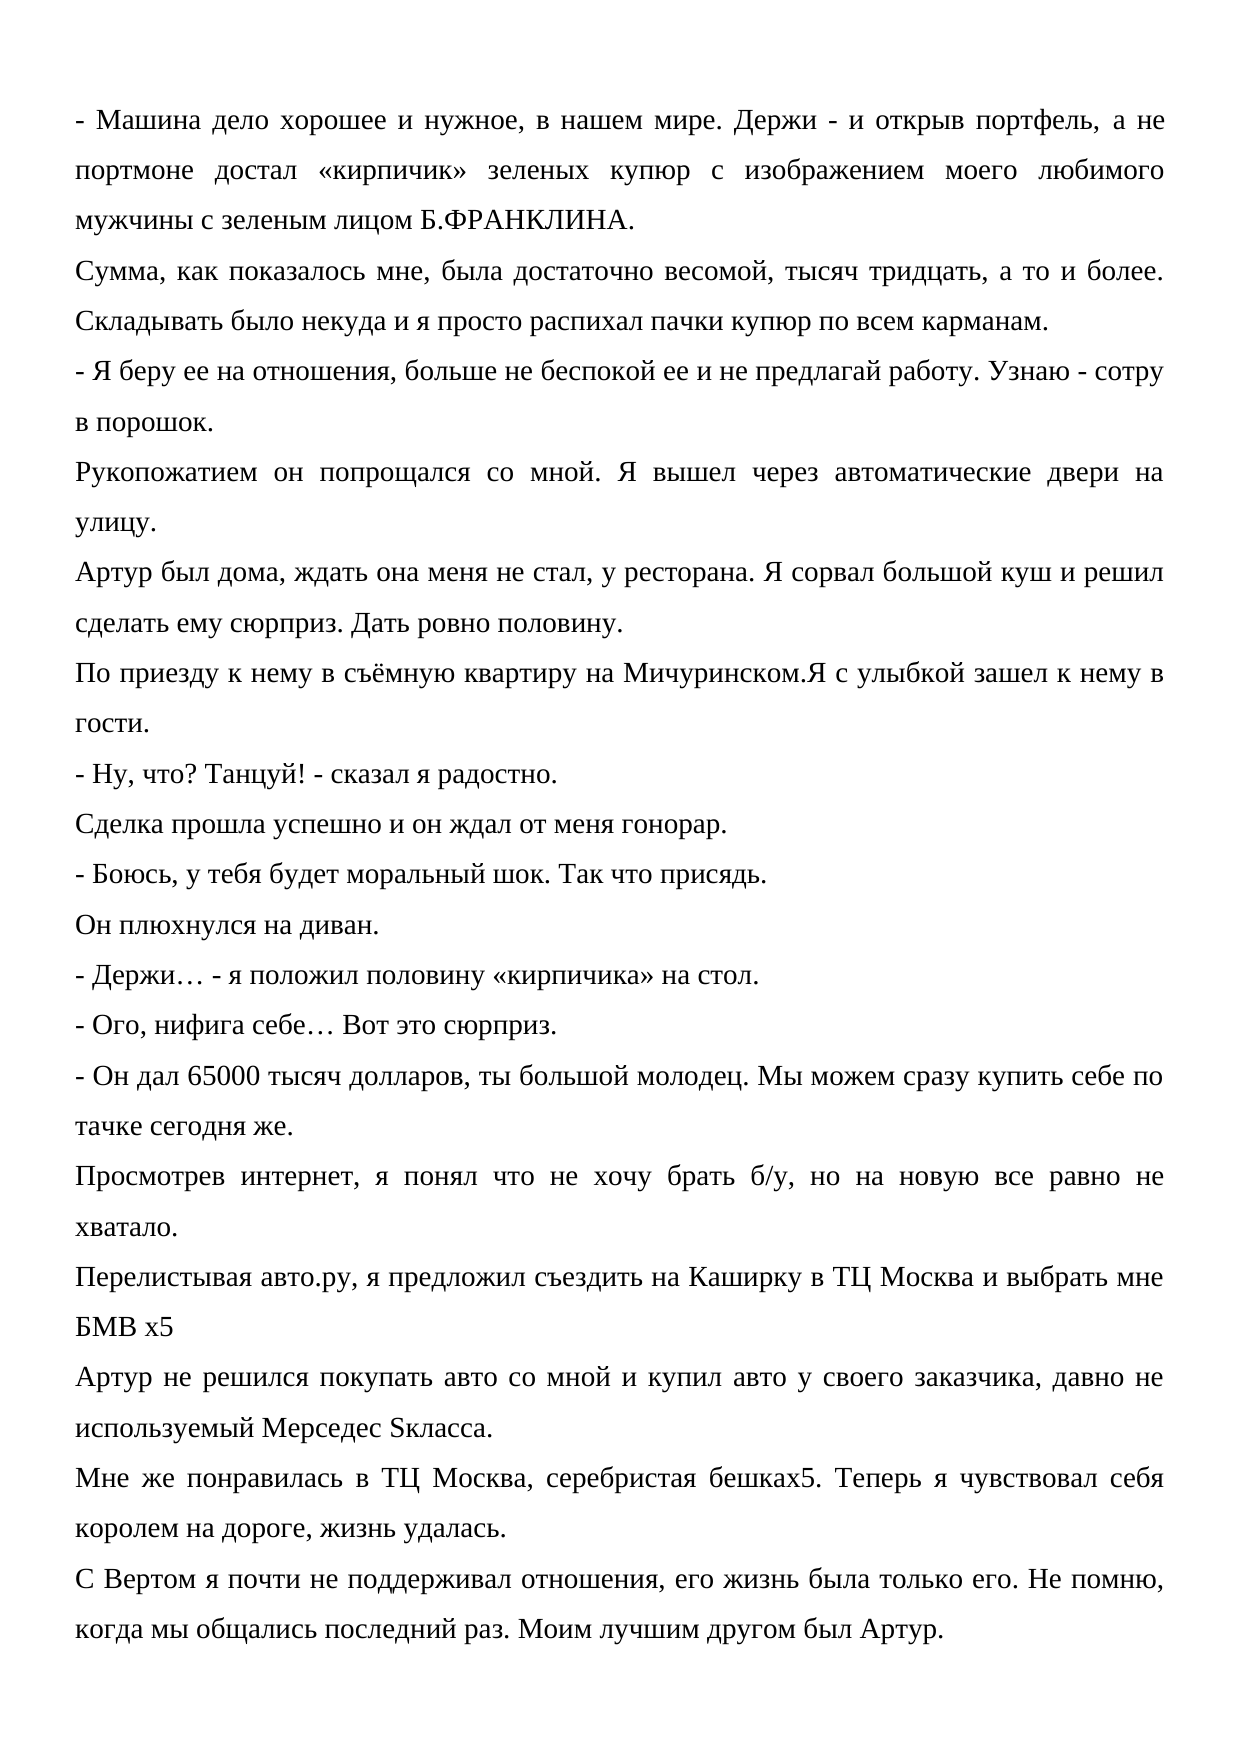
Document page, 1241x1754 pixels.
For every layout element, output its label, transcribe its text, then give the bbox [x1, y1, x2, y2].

text - Я беру ее на отношения, больше не беспокой ее и не предлагай работу. Узнаю - сотру в порошок. [75, 353, 1165, 437]
text По приезду к нему в съёмную квартиру на Мичуринском.Я с улыбкой зашел к нему в гости. [75, 655, 1165, 739]
text - Машина дело хорошее и нужное, в нашем мире. Держи - и открыв портфель, a не портмоне достал «кирпичик» зеленых купюр с изображением моего любимого мужчины с зеленым лицом Б.ФРАНКЛИНА. [75, 102, 1165, 236]
text Мне же понравилась в ТЦ Москва, серебристая бешках5. Теперь я чувствовал себя королем на дороге, жизнь удалась. [75, 1460, 1165, 1544]
text Перелистывая авто.ру, я предложил съездить на Каширку в ТЦ Москва и выбрать мне БМВ х5 [75, 1259, 1165, 1343]
text Просмотрев интернет, я понял что не хочу брать б/у, но на новую все равно не хватало. [75, 1158, 1165, 1242]
text - Ого, нифига себе… Вот это сюрприз. [75, 1007, 1165, 1041]
text - Боюсь, у тебя будет моральный шок. Так что присядь. [75, 856, 1165, 890]
text - Держи… - я положил половину «кирпичика» на стол. [75, 957, 1165, 991]
text - Ну, что? Танцуй! - сказал я радостно. [75, 756, 1165, 789]
text Сделка прошла успешно и он ждал от меня гонорар. [75, 806, 1165, 840]
text Сумма, как показалось мне, была достаточно весомой, тысяч тридцать, а то и более. Складывать было некуда и я просто распихал пачки купюр по всем карманам. [75, 253, 1165, 337]
text Рукопожатием он попрощался со мной. Я вышел через автоматические двери на улицу. [75, 454, 1165, 538]
text Артур был дома, ждать она меня не стал, у ресторана. Я сорвал большой куш и решил сделать ему сюрприз. Дать ровно половину. [75, 554, 1165, 638]
text С Вертом я почти не поддерживал отношения, его жизнь была только его. Не помню, когда мы общались последний раз. Моим лучшим другом был Артур. [75, 1561, 1165, 1645]
text Артур не решился покупать авто со мной и купил авто у своего заказчика, давно не используемый Мерседес Sкласса. [75, 1359, 1165, 1443]
text Он плюхнулся на диван. [75, 907, 1165, 940]
text - Он дал 65000 тысяч долларов, ты большой молодец. Мы можем сразу купить себе по тачке сегодня же. [75, 1058, 1165, 1142]
